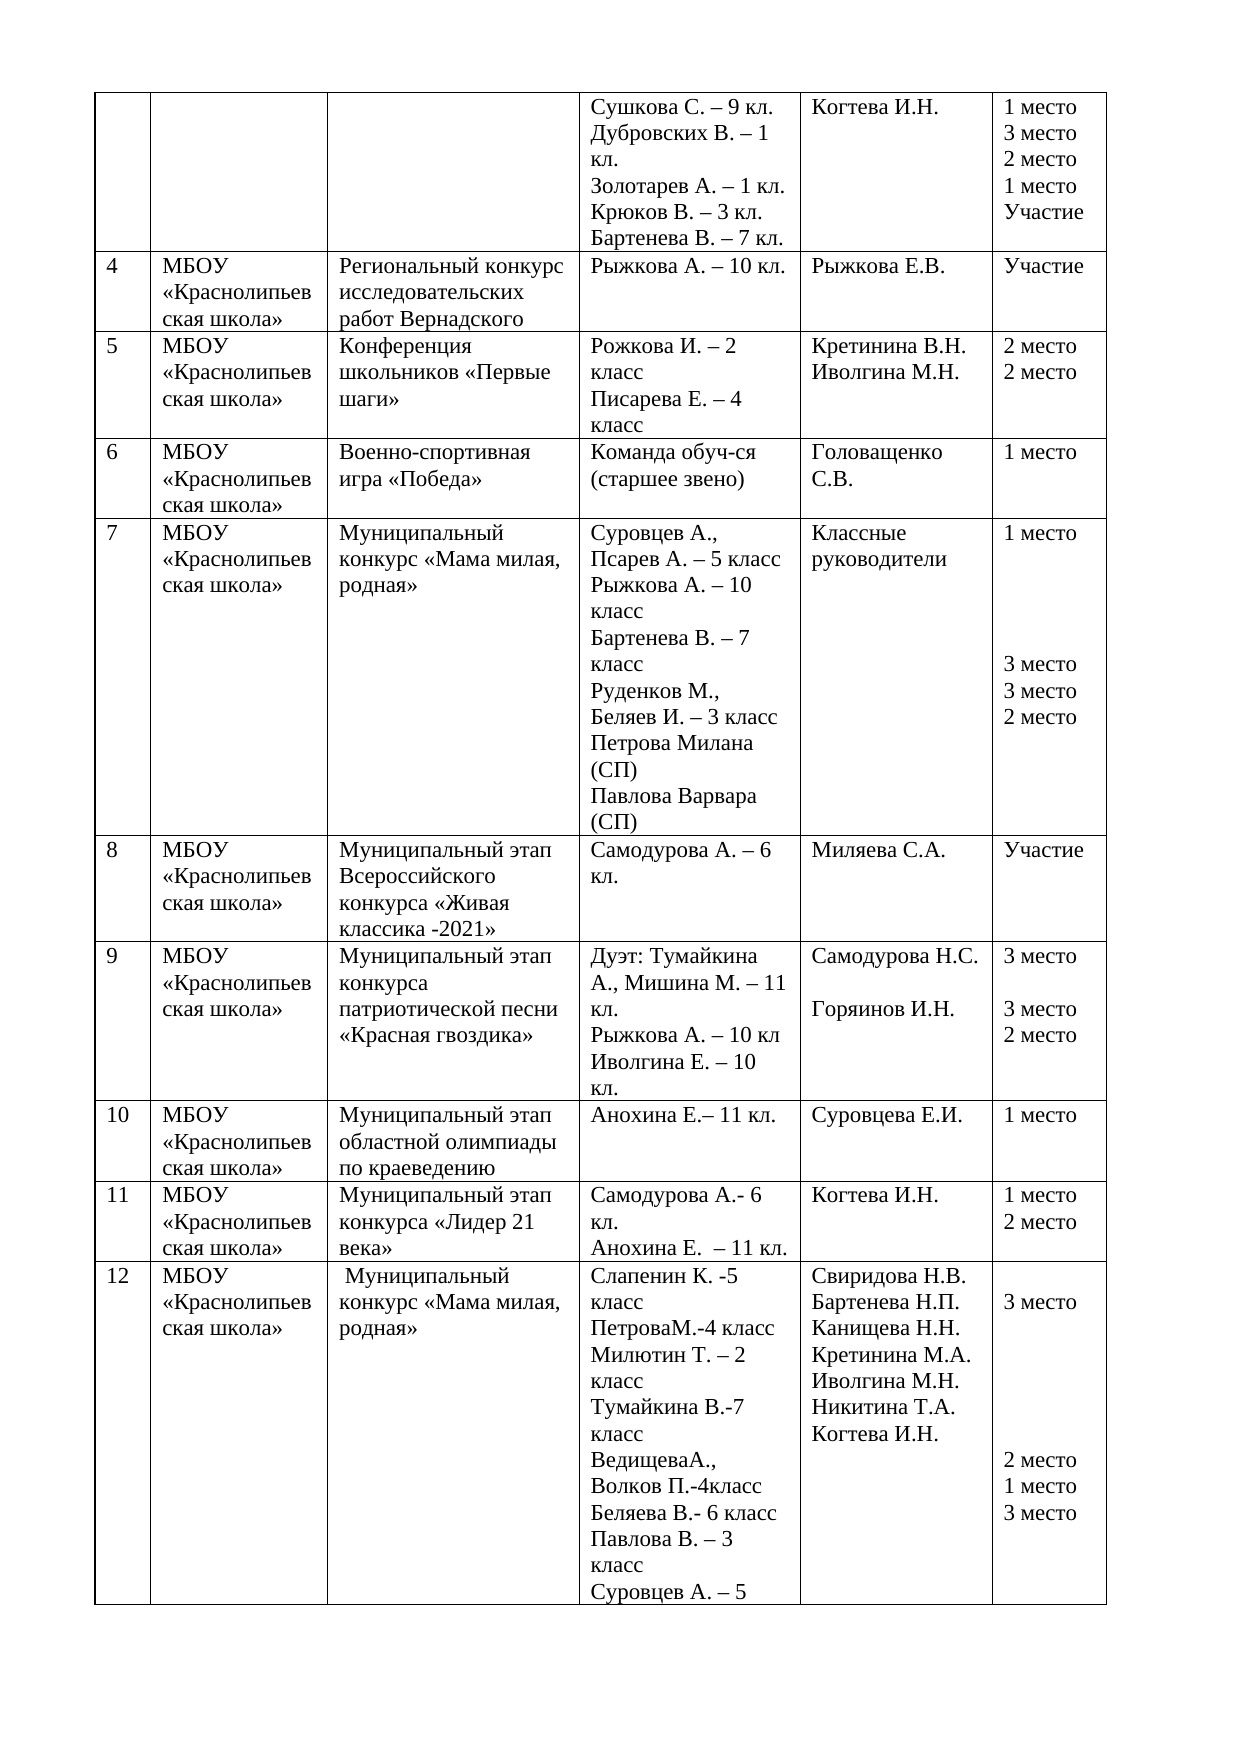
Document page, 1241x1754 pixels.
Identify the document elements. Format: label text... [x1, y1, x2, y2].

table_cell Участие [993, 836, 1106, 941]
table_cell Муниципальный конкурс «Мама милая, родная» [328, 519, 579, 835]
table_cell Классные руководители [801, 519, 992, 835]
table_cell 6 [96, 439, 150, 517]
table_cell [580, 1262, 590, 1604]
table_cell Когтева И.Н. [801, 1182, 992, 1261]
table_cell 1 место 2 место [993, 1182, 1106, 1261]
table_cell Анохина Е.– 11 кл. [580, 1101, 800, 1181]
table_cell МБОУ «Краснолипьевская школа» [151, 439, 327, 517]
table_cell Головащенко С.В. [801, 439, 992, 517]
table_cell Рыжкова А. – 10 кл. [580, 252, 800, 331]
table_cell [328, 1262, 579, 1604]
table_cell 5 [96, 332, 150, 437]
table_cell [801, 93, 992, 251]
table_cell МБОУ «Краснолипьевская школа» [151, 1182, 327, 1261]
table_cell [993, 1262, 1106, 1604]
table_cell МБОУ «Краснолипьевская школа» [151, 836, 327, 941]
table_cell Региональный конкурс исследовательских работ Вернадского [328, 252, 579, 331]
table_cell Муниципальный этап областной олимпиады по краеведению [328, 1101, 579, 1181]
table_cell 11 [96, 1182, 150, 1261]
table_cell Конференция школьников «Первые шаги» [328, 332, 579, 437]
table_cell 12 [96, 1262, 150, 1604]
table_cell Суровцев А., Псарев А. – 5 класс Рыжкова А. – 10 класс Бартенева В. – 7 класс Руденков М., Беляев И. – 3 класс Петрова Милана (СП) Павлова Варвара (СП) [580, 519, 800, 835]
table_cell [580, 93, 800, 251]
table_cell 1 место [993, 1101, 1106, 1181]
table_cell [151, 93, 327, 251]
table_cell Самодурова А.- 6 кл. Анохина Е. – 11 кл. [580, 1182, 800, 1261]
table_cell МБОУ «Краснолипьевская школа» [151, 519, 327, 835]
table_cell Военно-спортивная игра «Победа» [328, 439, 579, 517]
table_cell 3 [96, 93, 150, 251]
table_cell Самодурова А. – 6 кл. [580, 836, 800, 941]
table_cell 2 место 2 место [993, 332, 1106, 437]
table_cell 7 [96, 519, 150, 835]
table_cell Команда обуч-ся (старшее звено) [580, 439, 800, 517]
table_cell 3 место 3 место 2 место [993, 942, 1106, 1100]
table_cell 10 [96, 1101, 150, 1181]
table_cell 4 [96, 252, 150, 331]
table_cell Кретинина В.Н. Иволгина М.Н. [801, 332, 992, 437]
table_cell Рыжкова Е.В. [801, 252, 992, 331]
table_cell 9 [96, 942, 150, 1100]
table_cell Муниципальный этап конкурса патриотической песни «Красная гвоздика» [328, 942, 579, 1100]
table_cell 1 место [993, 439, 1106, 517]
table_cell МБОУ «Краснолипьевская школа» [151, 332, 327, 437]
table_cell Дуэт: Тумайкина А., Мишина М. – 11 кл. Рыжкова А. – 10 кл Иволгина Е. – 10 кл. [580, 942, 800, 1100]
table_cell МБОУ «Краснолипьевская школа» [151, 1101, 327, 1181]
table_cell Миляева С.А. [801, 836, 992, 941]
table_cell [801, 1262, 992, 1604]
table_cell МБОУ «Краснолипьевская школа» [151, 942, 327, 1100]
table_cell Самодурова Н.С. Горяинов И.Н. [801, 942, 992, 1100]
table_cell МБОУ «Краснолипьевская школа» [151, 252, 327, 331]
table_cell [151, 1262, 327, 1604]
table_cell 8 [96, 836, 150, 941]
table_cell 1 место 3 место 3 место 2 место [993, 519, 1106, 835]
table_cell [328, 93, 579, 251]
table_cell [993, 93, 1106, 251]
table_cell Муниципальный этап конкурса «Лидер 21 века» [328, 1182, 579, 1261]
table_cell Суровцева Е.И. [801, 1101, 992, 1181]
table_cell Муниципальный этап Всероссийского конкурса «Живая классика -2021» [328, 836, 579, 941]
table_cell Участие [993, 252, 1106, 331]
